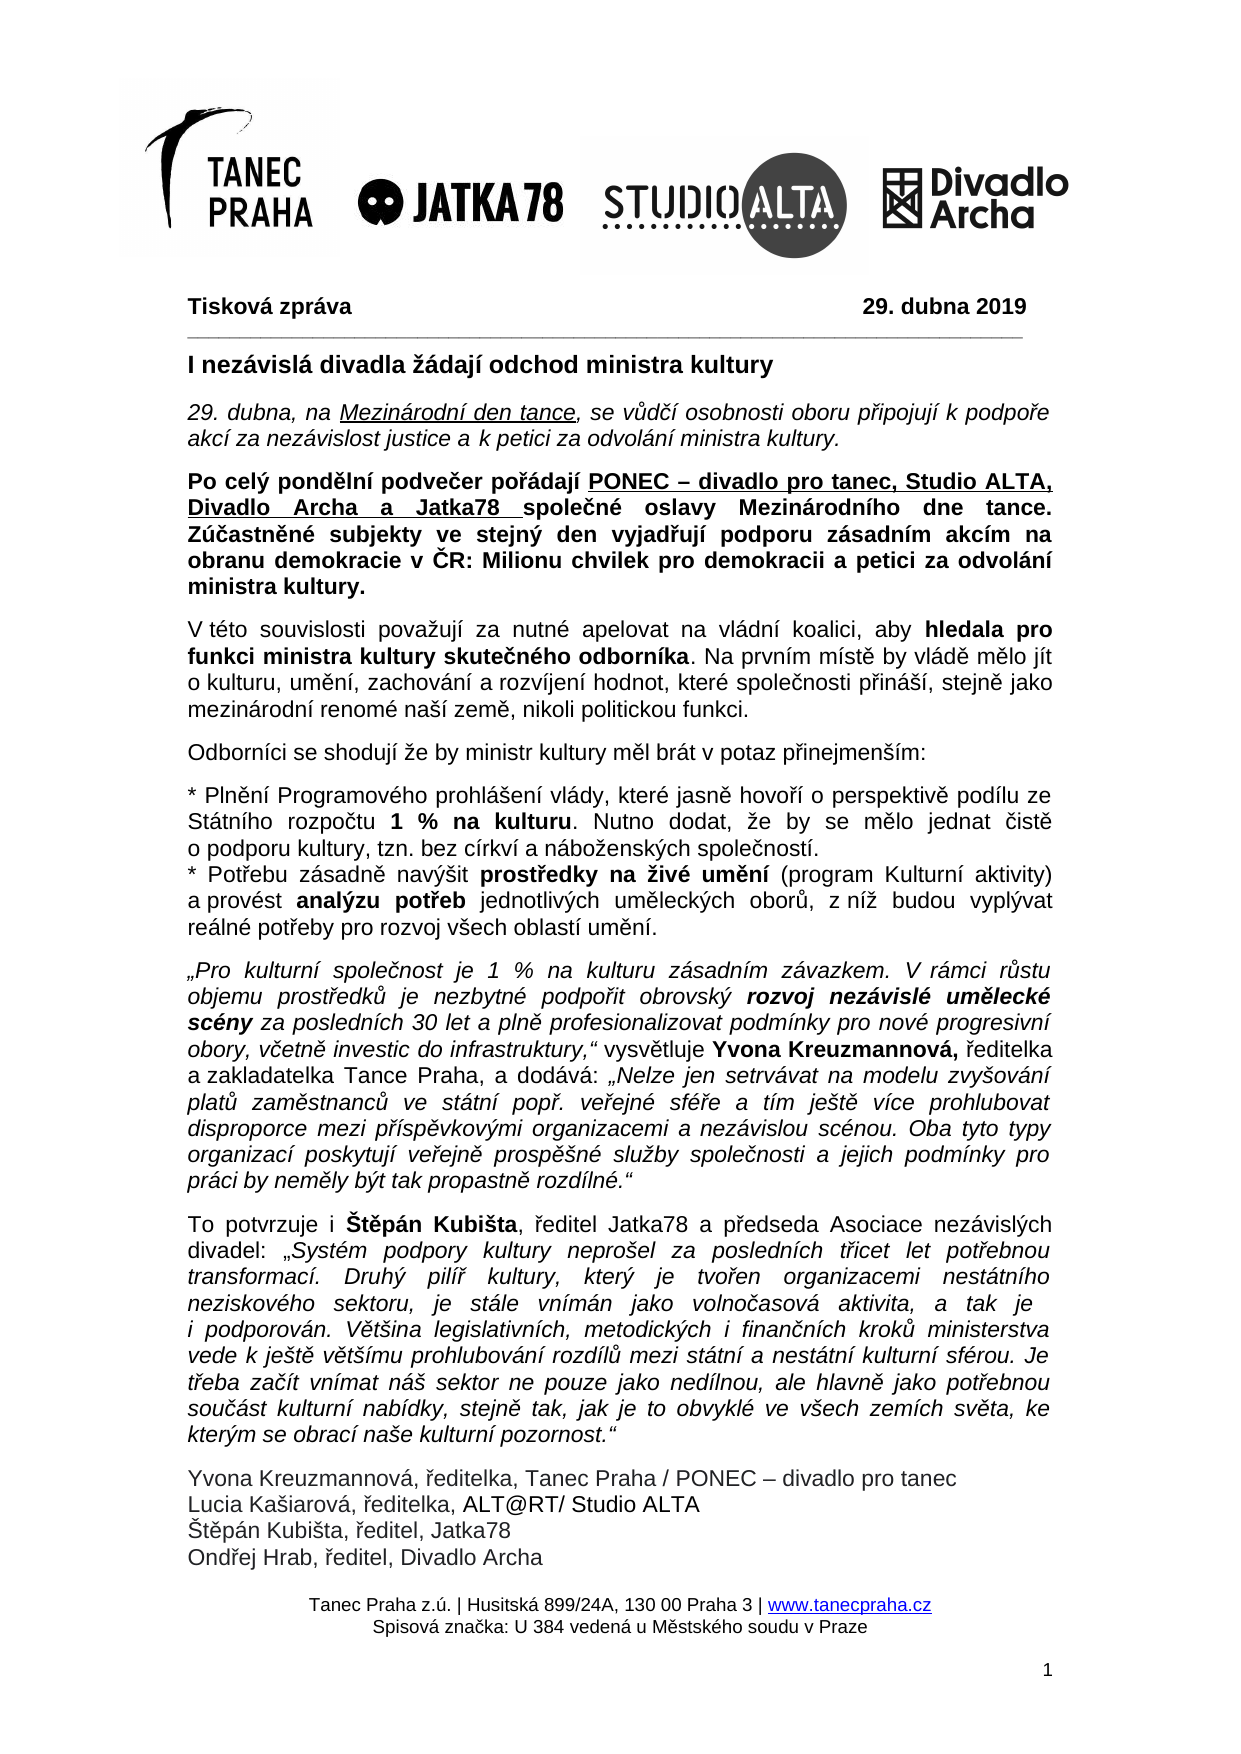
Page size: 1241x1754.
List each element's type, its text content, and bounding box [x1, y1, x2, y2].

text Odborníci se shodují že by ministr kultury měl brát v potaz přinejmenším: [187, 739, 1053, 765]
text „Pro kulturní společnost je 1 % na kulturu zásadním závazkem. V rámci růstu objemu prostředků je nezbytné podpořit obrovský rozvoj nezávislé umělecké scény za posledních 30 let a plně profesionalizovat podmínky pro nové progresivní obory, včetně investic do infrastruktury,“ vysvětluje Yvona Kreuzmannová, ředitelka a zakladatelka Tance Praha, a dodává: „Nelze jen setrvávat na modelu zvyšování platů zaměstnanců ve státní popř. veřejné sféře a tím ještě více prohlubovat disproporce mezi příspěvkovými organizacemi a nezávislou scénou. Oba tyto typy organizací poskytují veřejně prospěšné služby společnosti a jejich podmínky pro práci by neměly být tak propastně rozdílné.“ [187, 957, 1053, 1194]
text Lucia Kašiarová, ředitelka, ALT@RT/ Studio ALTA [187, 1491, 996, 1517]
picture [1053, 166, 1069, 229]
picture [118, 78, 870, 257]
text Ondřej Hrab, ředitel, Divadlo Archa [187, 1544, 996, 1570]
text 29. dubna, na Mezinárodní den tance, se vůdčí osobnosti oboru připojují k podpoře akcí za nezávislost justice a k petici za odvolání ministra kultury. [187, 398, 1053, 451]
text V této souvislosti považují za nutné apelovat na vládní koalici, aby hledala pro funkci ministra kultury skutečného odborníka. Na prvním místě by vládě mělo jít o kulturu, umění, zachování a rozvíjení hodnot, které společnosti přináší, stejně jako mezinárodní renomé naší země, nikoli politickou funkci. [187, 616, 1053, 722]
text Yvona Kreuzmannová, ředitelka, Tanec Praha / PONEC – divadlo pro tanec [187, 1464, 996, 1491]
text * Plnění Programového prohlášení vlády, které jasně hovoří o perspektivě podílu ze Státního rozpočtu 1 % na kulturu. Nutno dodat, že by se mělo jednat čistě o podporu kultury, tzn. bez církví a náboženských společností. [187, 782, 1053, 861]
text Tisková zpráva 29. dubna 2019 [187, 150, 1053, 319]
text * Potřebu zásadně navýšit prostředky na živé umění (program Kulturní aktivity) a provést analýzu potřeb jednotlivých uměleckých oborů, z níž budou vyplývat reálné potřeby pro rozvoj všech oblastí umění. [187, 861, 1053, 940]
text To potvrzuje i Štěpán Kubišta, ředitel Jatka78 a předseda Asociace nezávislých divadel: „Systém podpory kultury neprošel za posledních třicet let potřebnou transformací. Druhý pilíř kultury, který je tvořen organizacemi nestátního neziskového sektoru, je stále vnímán jako volnočasová aktivita, a tak je i podporován. Většina legislativních, metodických i finančních kroků ministerstva vede k ještě většímu prohlubování rozdílů mezi státní a nestátní kulturní sférou. Je třeba začít vnímat náš sektor ne pouze jako nedílnou, ale hlavně jako potřebnou součást kulturní nabídky, stejně tak, jak je to obvyklé ve všech zemích světa, ke kterým se obrací naše kulturní pozornost.“ [187, 1211, 1053, 1448]
text I nezávislá divadla žádají odchod ministra kultury [187, 351, 1053, 379]
text ________________________________________________________________________________ [187, 319, 1053, 341]
text Po celý pondělní podvečer pořádají PONEC – divadlo pro tanec, Studio ALTA, Divadlo Archa a Jatka78 společné oslavy Mezinárodního dne tance. Zúčastněné subjekty ve stejný den vyjadřují podporu zásadním akcím na obranu demokracie v ČR: Milionu chvilek pro demokracii a petici za odvolání ministra kultury. [187, 468, 1053, 600]
text Štěpán Kubišta, ředitel, Jatka78 [187, 1517, 996, 1544]
